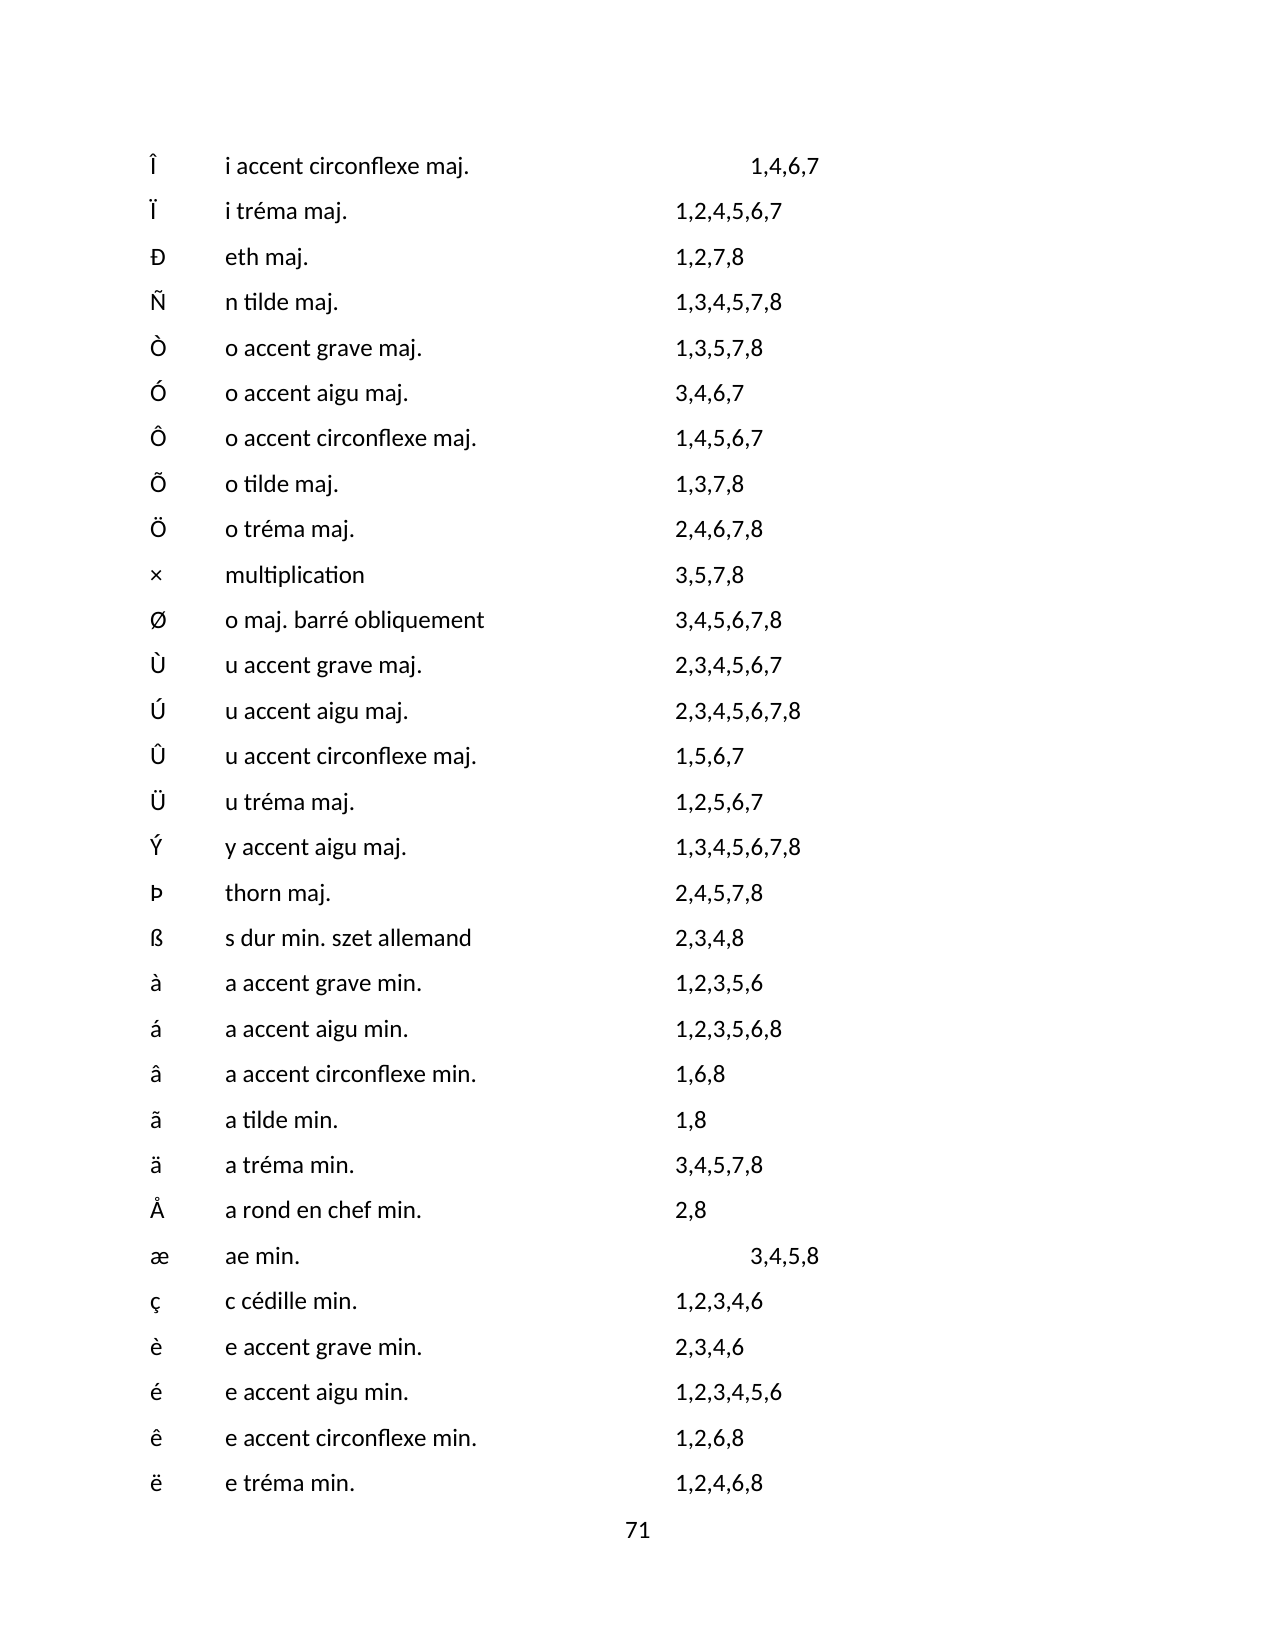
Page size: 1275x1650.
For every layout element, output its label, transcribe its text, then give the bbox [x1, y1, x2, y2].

text ä a tréma min. 3,4,5,7,8 [150, 1149, 1125, 1180]
text Ú u accent aigu maj. 2,3,4,5,6,7,8 [150, 695, 1125, 726]
text ã a tilde min. 1,8 [150, 1104, 1125, 1134]
text Ó o accent aigu maj. 3,4,6,7 [150, 377, 1125, 408]
text ß s dur min. szet allemand 2,3,4,8 [150, 922, 1125, 953]
text é e accent aigu min. 1,2,3,4,5,6 [150, 1376, 1125, 1407]
text Ô o accent circonflexe maj. 1,4,5,6,7 [150, 422, 1125, 453]
text Ò o accent grave maj. 1,3,5,7,8 [150, 332, 1125, 362]
text Ð eth maj. 1,2,7,8 [150, 241, 1125, 271]
text Ï i tréma maj. 1,2,4,5,6,7 [150, 195, 1125, 226]
text Þ thorn maj. 2,4,5,7,8 [150, 877, 1125, 907]
text á a accent aigu min. 1,2,3,5,6,8 [150, 1013, 1125, 1043]
text Ñ n tilde maj. 1,3,4,5,7,8 [150, 286, 1125, 317]
text è e accent grave min. 2,3,4,6 [150, 1331, 1125, 1361]
text Õ o tilde maj. 1,3,7,8 [150, 468, 1125, 498]
text ê e accent circonflexe min. 1,2,6,8 [150, 1422, 1125, 1452]
text Ý y accent aigu maj. 1,3,4,5,6,7,8 [150, 831, 1125, 862]
text Û u accent circonflexe maj. 1,5,6,7 [150, 740, 1125, 771]
text × multiplication 3,5,7,8 [150, 559, 1125, 589]
text æ ae min. 3,4,5,8 [150, 1240, 1125, 1271]
text à a accent grave min. 1,2,3,5,6 [150, 967, 1125, 998]
text ë e tréma min. 1,2,4,6,8 [150, 1467, 1125, 1498]
text Ö o tréma maj. 2,4,6,7,8 [150, 513, 1125, 544]
text Î i accent circonflexe maj. 1,4,6,7 [150, 150, 1125, 181]
text Ø o maj. barré obliquement 3,4,5,6,7,8 [150, 604, 1125, 635]
text â a accent circonflexe min. 1,6,8 [150, 1058, 1125, 1089]
text ç c cédille min. 1,2,3,4,6 [150, 1285, 1125, 1316]
text Ü u tréma maj. 1,2,5,6,7 [150, 786, 1125, 816]
text Ù u accent grave maj. 2,3,4,5,6,7 [150, 649, 1125, 680]
text Å a rond en chef min. 2,8 [150, 1194, 1125, 1225]
